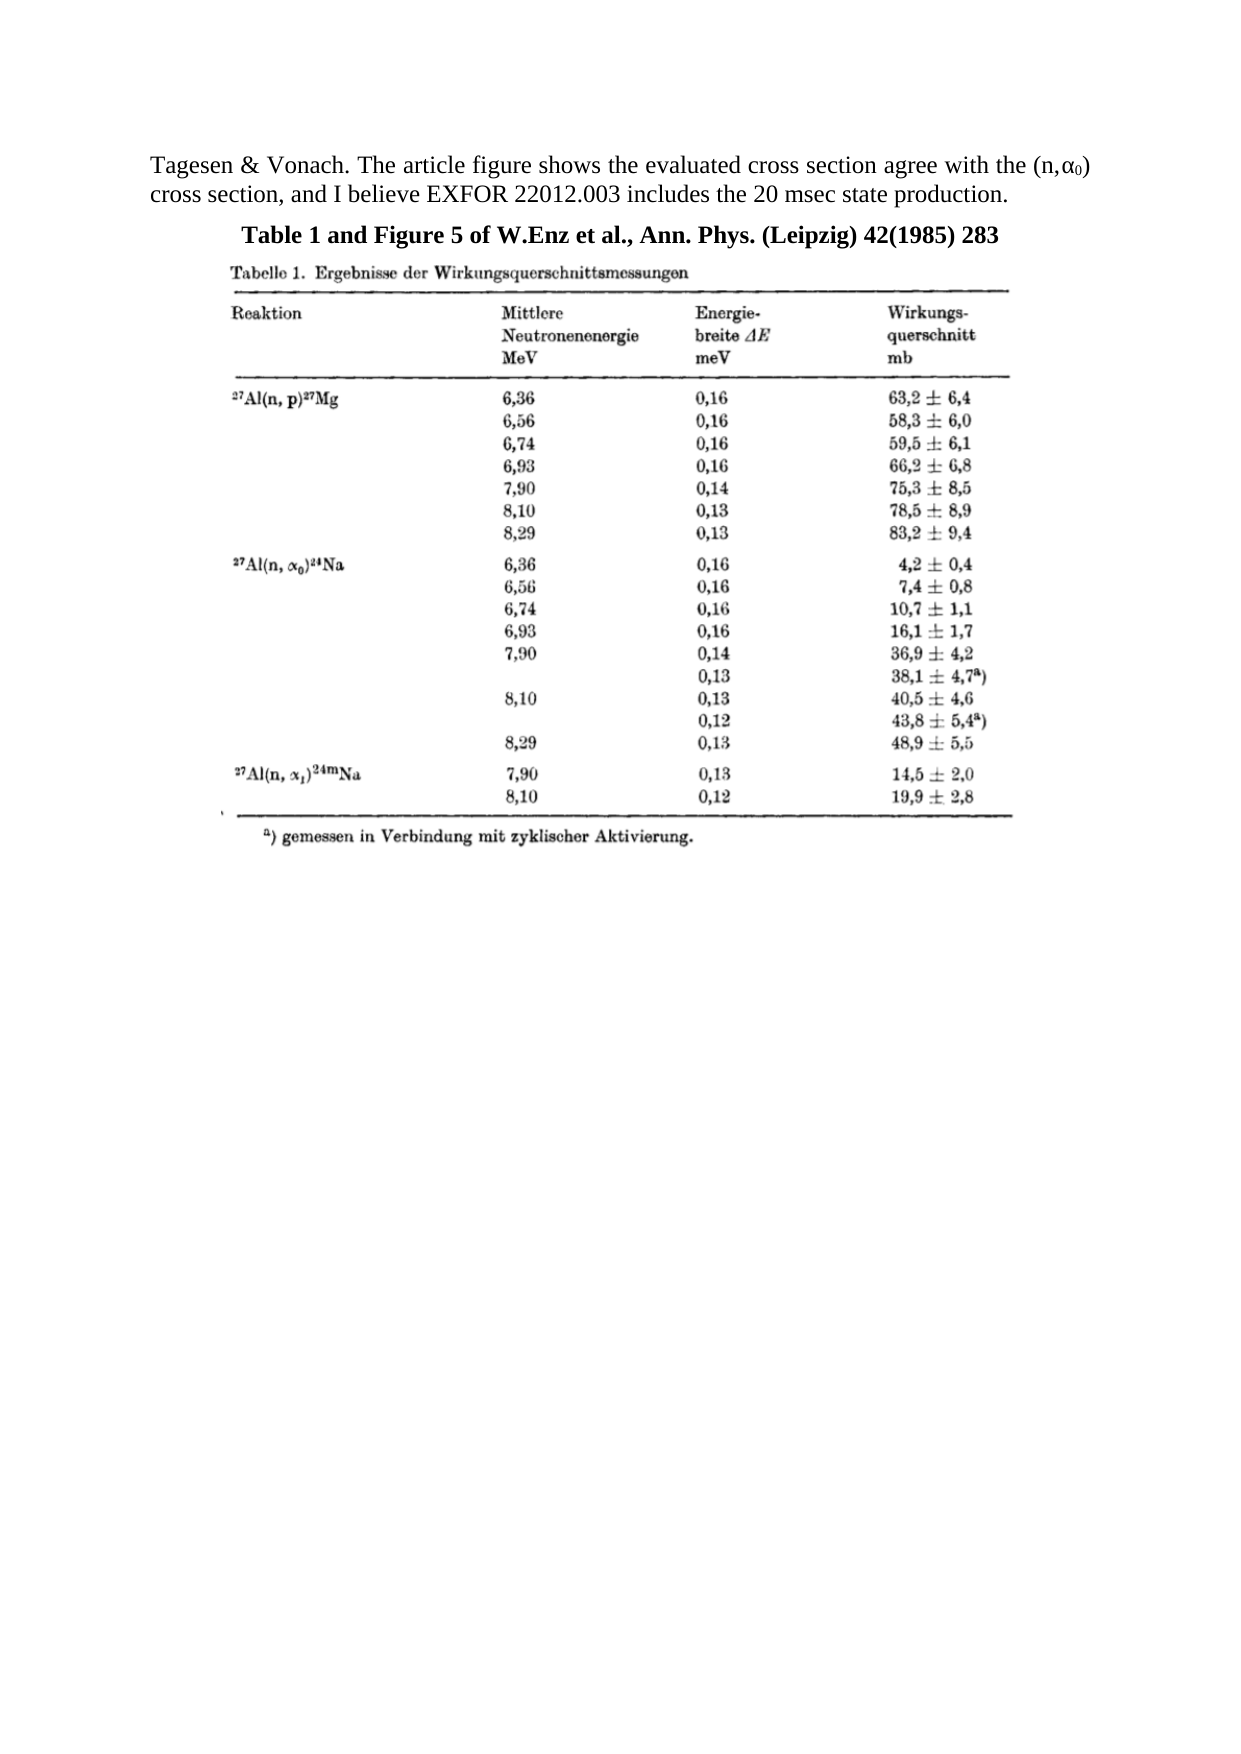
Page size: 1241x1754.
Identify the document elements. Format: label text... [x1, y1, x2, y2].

text Table 1 and Figure 5 of W.Enz et al., Ann. Phys. (Leipzig) 42(1985) 283 [150, 220, 1090, 249]
picture [218, 261, 1023, 859]
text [150, 150, 1090, 207]
